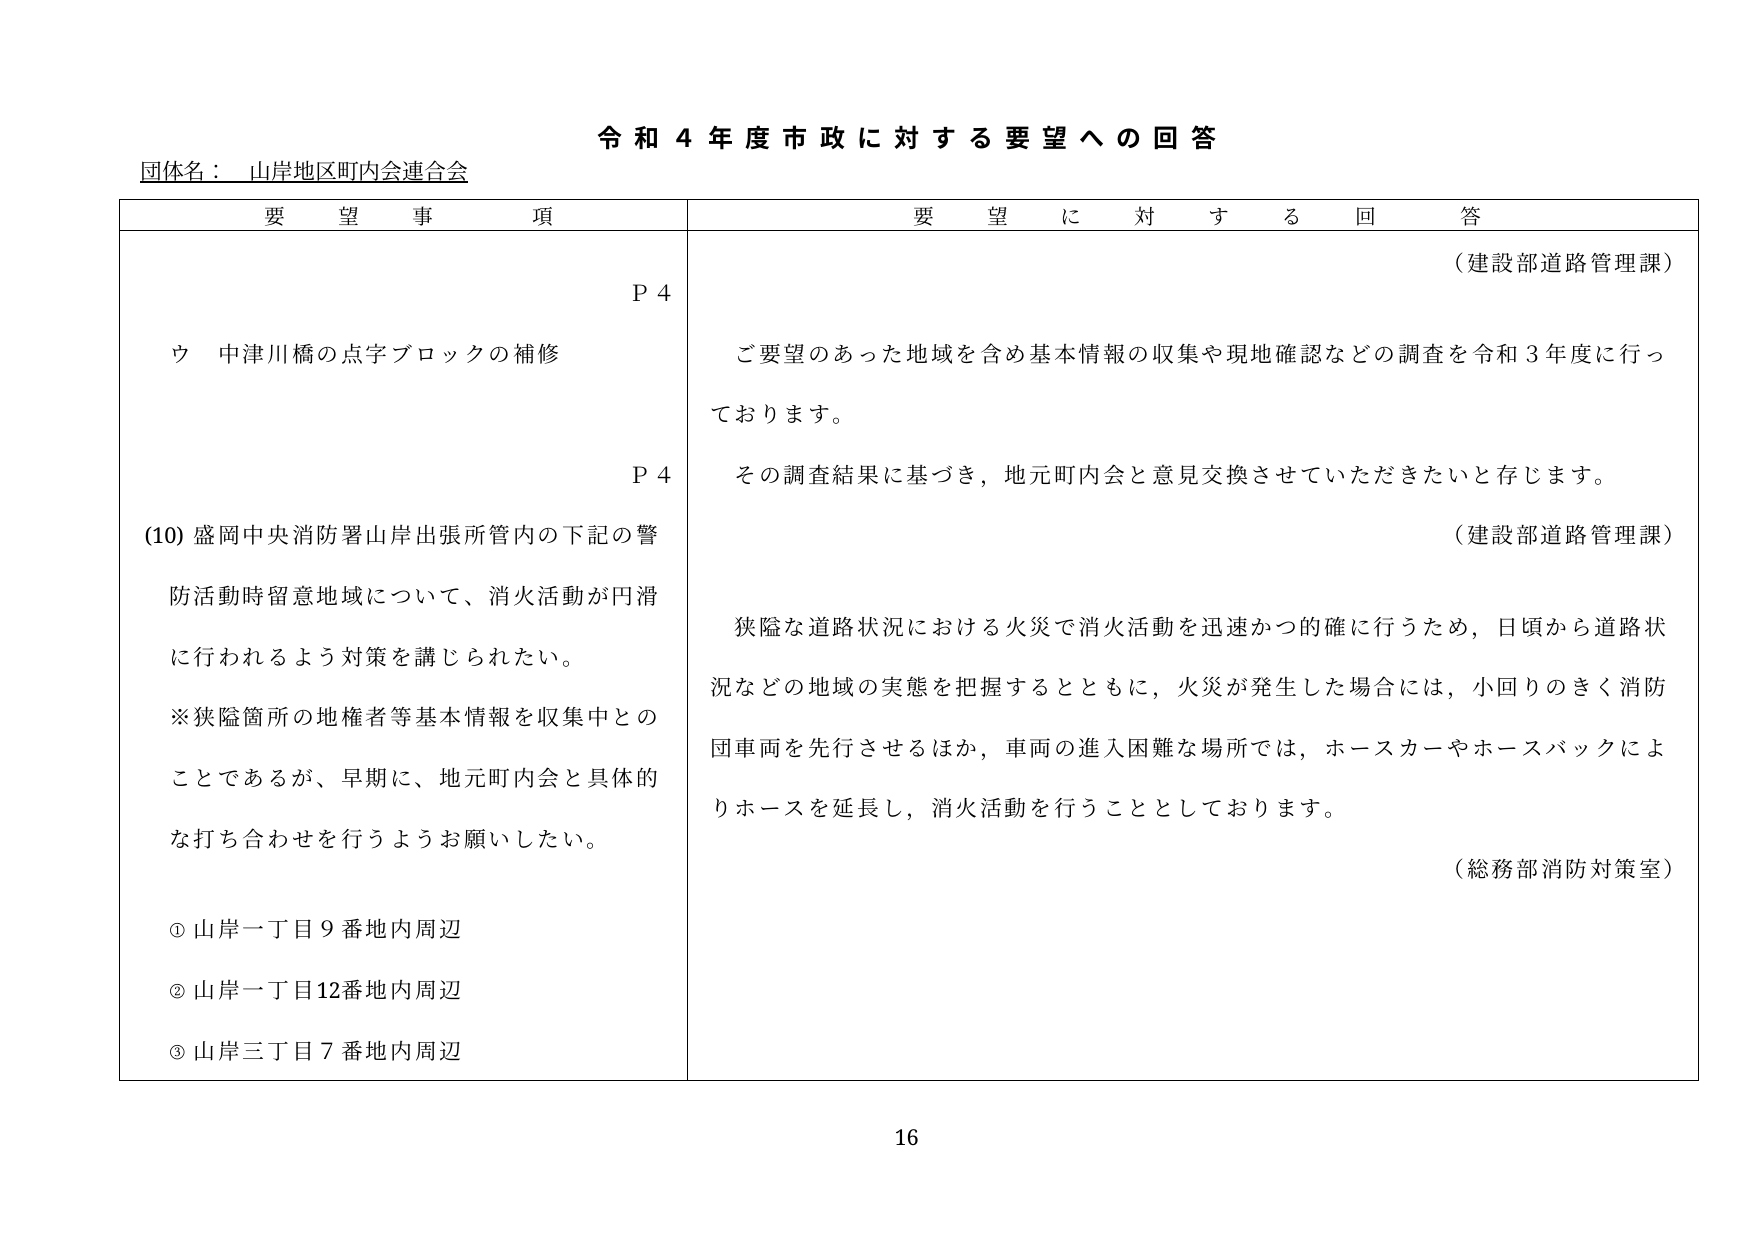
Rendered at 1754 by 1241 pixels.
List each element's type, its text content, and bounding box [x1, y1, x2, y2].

table_header 要望事項 [120, 200, 687, 230]
table_header 要望に対する回答 [688, 200, 1698, 230]
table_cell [688, 231, 1698, 1080]
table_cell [120, 231, 687, 1080]
